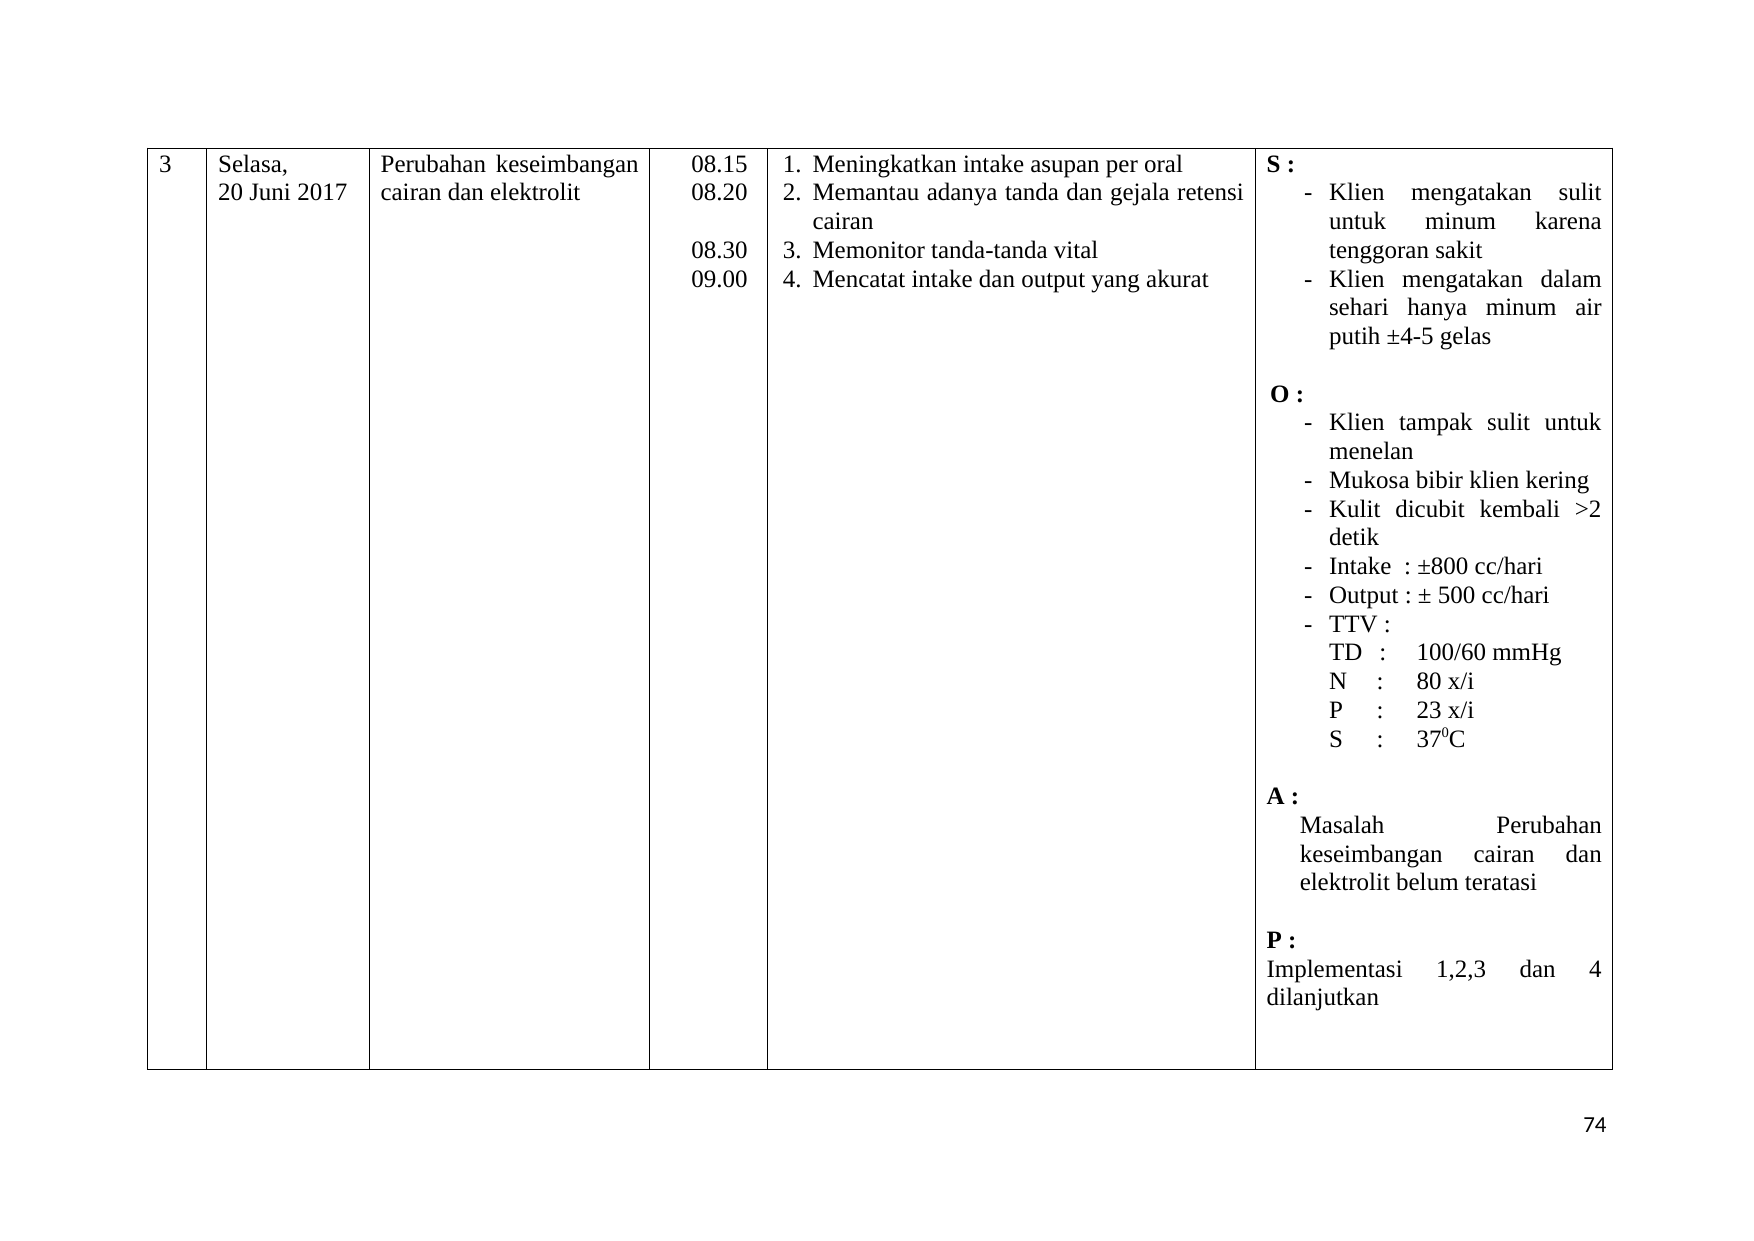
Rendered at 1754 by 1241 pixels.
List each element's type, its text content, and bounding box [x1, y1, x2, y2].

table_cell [207, 149, 369, 1069]
table_cell Meningkatkan intake asupan per oral Memantau adanya tanda dan gejala retensi cairan Memonitor tanda-tanda vital Mencatat intake dan output yang akurat [768, 149, 1255, 1069]
table_cell 3 [148, 149, 206, 1069]
table_cell Perubahan keseimbangan cairan dan elektrolit [370, 149, 649, 1069]
table_cell S : Klien mengatakan sulit untuk minum karena tenggoran sakit Klien mengatakan dalam sehari hanya minum air putih ±4-5 gelas O : Klien tampak sulit untuk menelan Mukosa bibir klien kering Kulit dicubit kembali >2 detik Intake : ±800 cc/hari Output : ± 500 cc/hari TTV : TD : 100/60 mmHg N : 80 x/i P : 23 x/i S : 370C A : Masalah Perubahan keseimbangan cairan dan elektrolit belum teratasi P : Implementasi 1,2,3 dan 4 dilanjutkan [1256, 149, 1329, 1069]
table_cell 08.15 08.20 08.30 09.00 [650, 149, 767, 1069]
